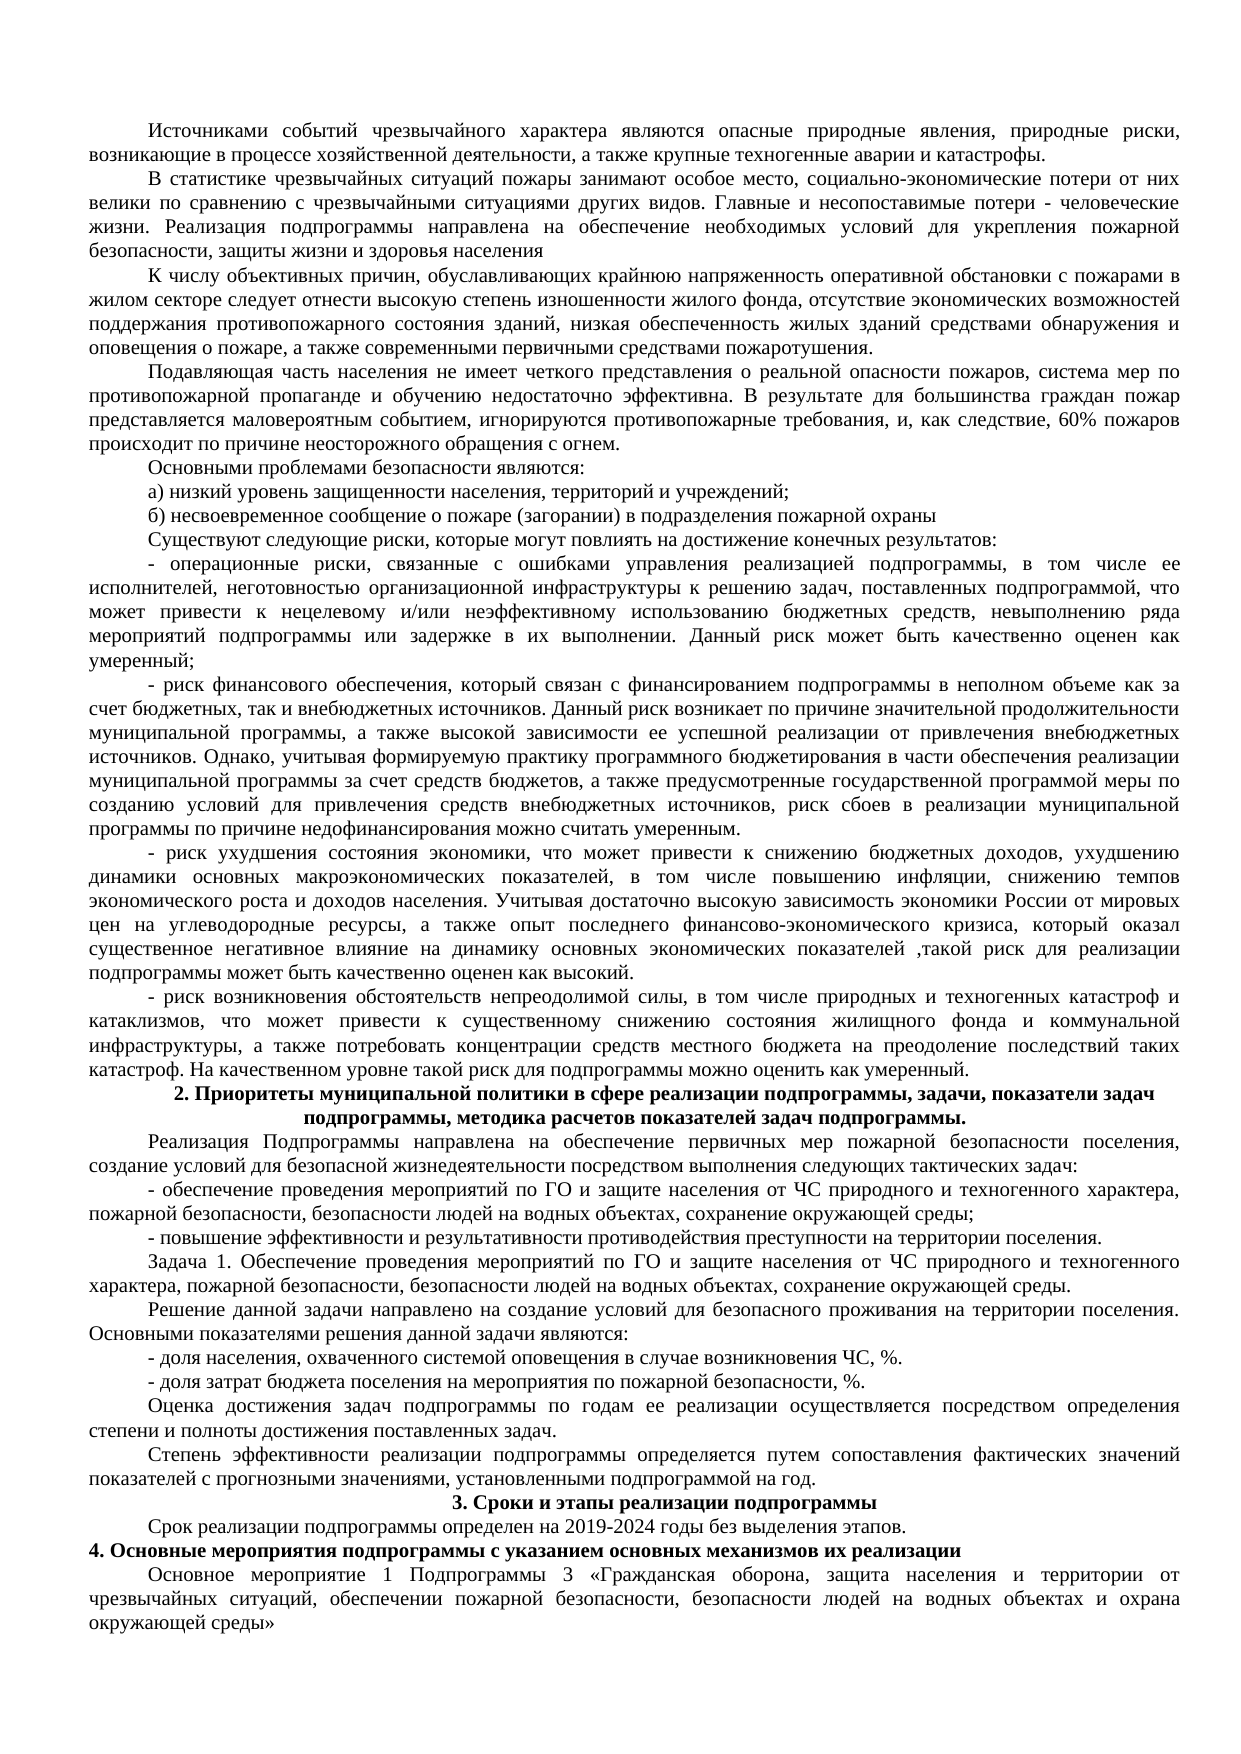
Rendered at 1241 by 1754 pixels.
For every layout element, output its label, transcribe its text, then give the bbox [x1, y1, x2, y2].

text - доля затрат бюджета поселения на мероприятия по пожарной безопасности, %. [89, 1369, 1181, 1393]
text Основными проблемами безопасности являются: [89, 455, 1181, 479]
text - обеспечение проведения мероприятий по ГО и защите населения от ЧС природного и техногенного характера, пожарной безопасности, безопасности людей на водных объектах, сохранение окружающей среды; [89, 1177, 1181, 1225]
text - доля населения, охваченного системой оповещения в случае возникновения ЧС, %. [89, 1345, 1181, 1369]
text - риск ухудшения состояния экономики, что может привести к снижению бюджетных доходов, ухудшению динамики основных макроэкономических показателей, в том числе повышению инфляции, снижению темпов экономического роста и доходов населения. Учитывая достаточно высокую зависимость экономики России от мировых цен на углеводородные ресурсы, а также опыт последнего финансово-экономического кризиса, который оказал существенное негативное влияние на динамику основных экономических показателей ,такой риск для реализации подпрограммы может быть качественно оценен как высокий. [89, 840, 1181, 984]
text Оценка достижения задач подпрограммы по годам ее реализации осуществляется посредством определения степени и полноты достижения поставленных задач. [89, 1393, 1181, 1442]
text - операционные риски, связанные с ошибками управления реализацией подпрограммы, в том числе ее исполнителей, неготовностью организационной инфраструктуры к решению задач, поставленных подпрограммой, что может привести к нецелевому и/или неэффективному использованию бюджетных средств, невыполнению ряда мероприятий подпрограммы или задержке в их выполнении. Данный риск может быть качественно оценен как умеренный; [89, 551, 1181, 672]
text а) низкий уровень защищенности населения, территорий и учреждений; [89, 479, 1181, 503]
text К числу объективных причин, обуславливающих крайнюю напряженность оперативной обстановки с пожарами в жилом секторе следует отнести высокую степень изношенности жилого фонда, отсутствие экономических возможностей поддержания противопожарного состояния зданий, низкая обеспеченность жилых зданий средствами обнаружения и оповещения о пожаре, а также современными первичными средствами пожаротушения. [89, 262, 1181, 359]
text Решение данной задачи направлено на создание условий для безопасного проживания на территории поселения. Основными показателями решения данной задачи являются: [89, 1297, 1181, 1345]
text - риск возникновения обстоятельств непреодолимой силы, в том числе природных и техногенных катастроф и катаклизмов, что может привести к существенному снижению состояния жилищного фонда и коммунальной инфраструктуры, а также потребовать концентрации средств местного бюджета на преодоление последствий таких катастроф. На качественном уровне такой риск для подпрограммы можно оценить как умеренный. [89, 984, 1181, 1081]
text Существуют следующие риски, которые могут повлиять на достижение конечных результатов: [89, 527, 1181, 551]
text - риск финансового обеспечения, который связан с финансированием подпрограммы в неполном объеме как за счет бюджетных, так и внебюджетных источников. Данный риск возникает по причине значительной продолжительности муниципальной программы, а также высокой зависимости ее успешной реализации от привлечения внебюджетных источников. Однако, учитывая формируемую практику программного бюджетирования в части обеспечения реализации муниципальной программы за счет средств бюджетов, а также предусмотренные государственной программой меры по созданию условий для привлечения средств внебюджетных источников, риск сбоев в реализации муниципальной программы по причине недофинансирования можно считать умеренным. [89, 672, 1181, 840]
text б) несвоевременное сообщение о пожаре (загорании) в подразделения пожарной охраны [89, 503, 1181, 527]
text 2. Приоритеты муниципальной политики в сфере реализации подпрограммы, задачи, показатели задач подпрограммы, методика расчетов показателей задач подпрограммы. [89, 1081, 1181, 1129]
text 3. Сроки и этапы реализации подпрограммы [89, 1490, 1181, 1514]
text В статистике чрезвычайных ситуаций пожары занимают особое место, социально-экономические потери от них велики по сравнению с чрезвычайными ситуациями других видов. Главные и несопоставимые потери - человеческие жизни. Реализация подпрограммы направлена на обеспечение необходимых условий для укрепления пожарной безопасности, защиты жизни и здоровья населения [89, 166, 1181, 262]
text Срок реализации подпрограммы определен на 2019-2024 годы без выделения этапов. [89, 1514, 1181, 1538]
text Степень эффективности реализации подпрограммы определяется путем сопоставления фактических значений показателей с прогнозными значениями, установленными подпрограммой на год. [89, 1442, 1181, 1490]
text Основное мероприятие 1 Подпрограммы 3 «Гражданская оборона, защита населения и территории от чрезвычайных ситуаций, обеспечении пожарной безопасности, безопасности людей на водных объектах и охрана окружающей среды» [89, 1562, 1181, 1634]
text - повышение эффективности и результативности противодействия преступности на территории поселения. [89, 1225, 1181, 1249]
text Источниками событий чрезвычайного характера являются опасные природные явления, природные риски, возникающие в процессе хозяйственной деятельности, а также крупные техногенные аварии и катастрофы. [89, 118, 1181, 166]
text Задача 1. Обеспечение проведения мероприятий по ГО и защите населения от ЧС природного и техногенного характера, пожарной безопасности, безопасности людей на водных объектах, сохранение окружающей среды. [89, 1249, 1181, 1297]
text Подавляющая часть населения не имеет четкого представления о реальной опасности пожаров, система мер по противопожарной пропаганде и обучению недостаточно эффективна. В результате для большинства граждан пожар представляется маловероятным событием, игнорируются противопожарные требования, и, как следствие, 60% пожаров происходит по причине неосторожного обращения с огнем. [89, 359, 1181, 455]
text 4. Основные мероприятия подпрограммы с указанием основных механизмов их реализации [89, 1538, 1181, 1562]
text Реализация Подпрограммы направлена на обеспечение первичных мер пожарной безопасности поселения, создание условий для безопасной жизнедеятельности посредством выполнения следующих тактических задач: [89, 1129, 1181, 1177]
